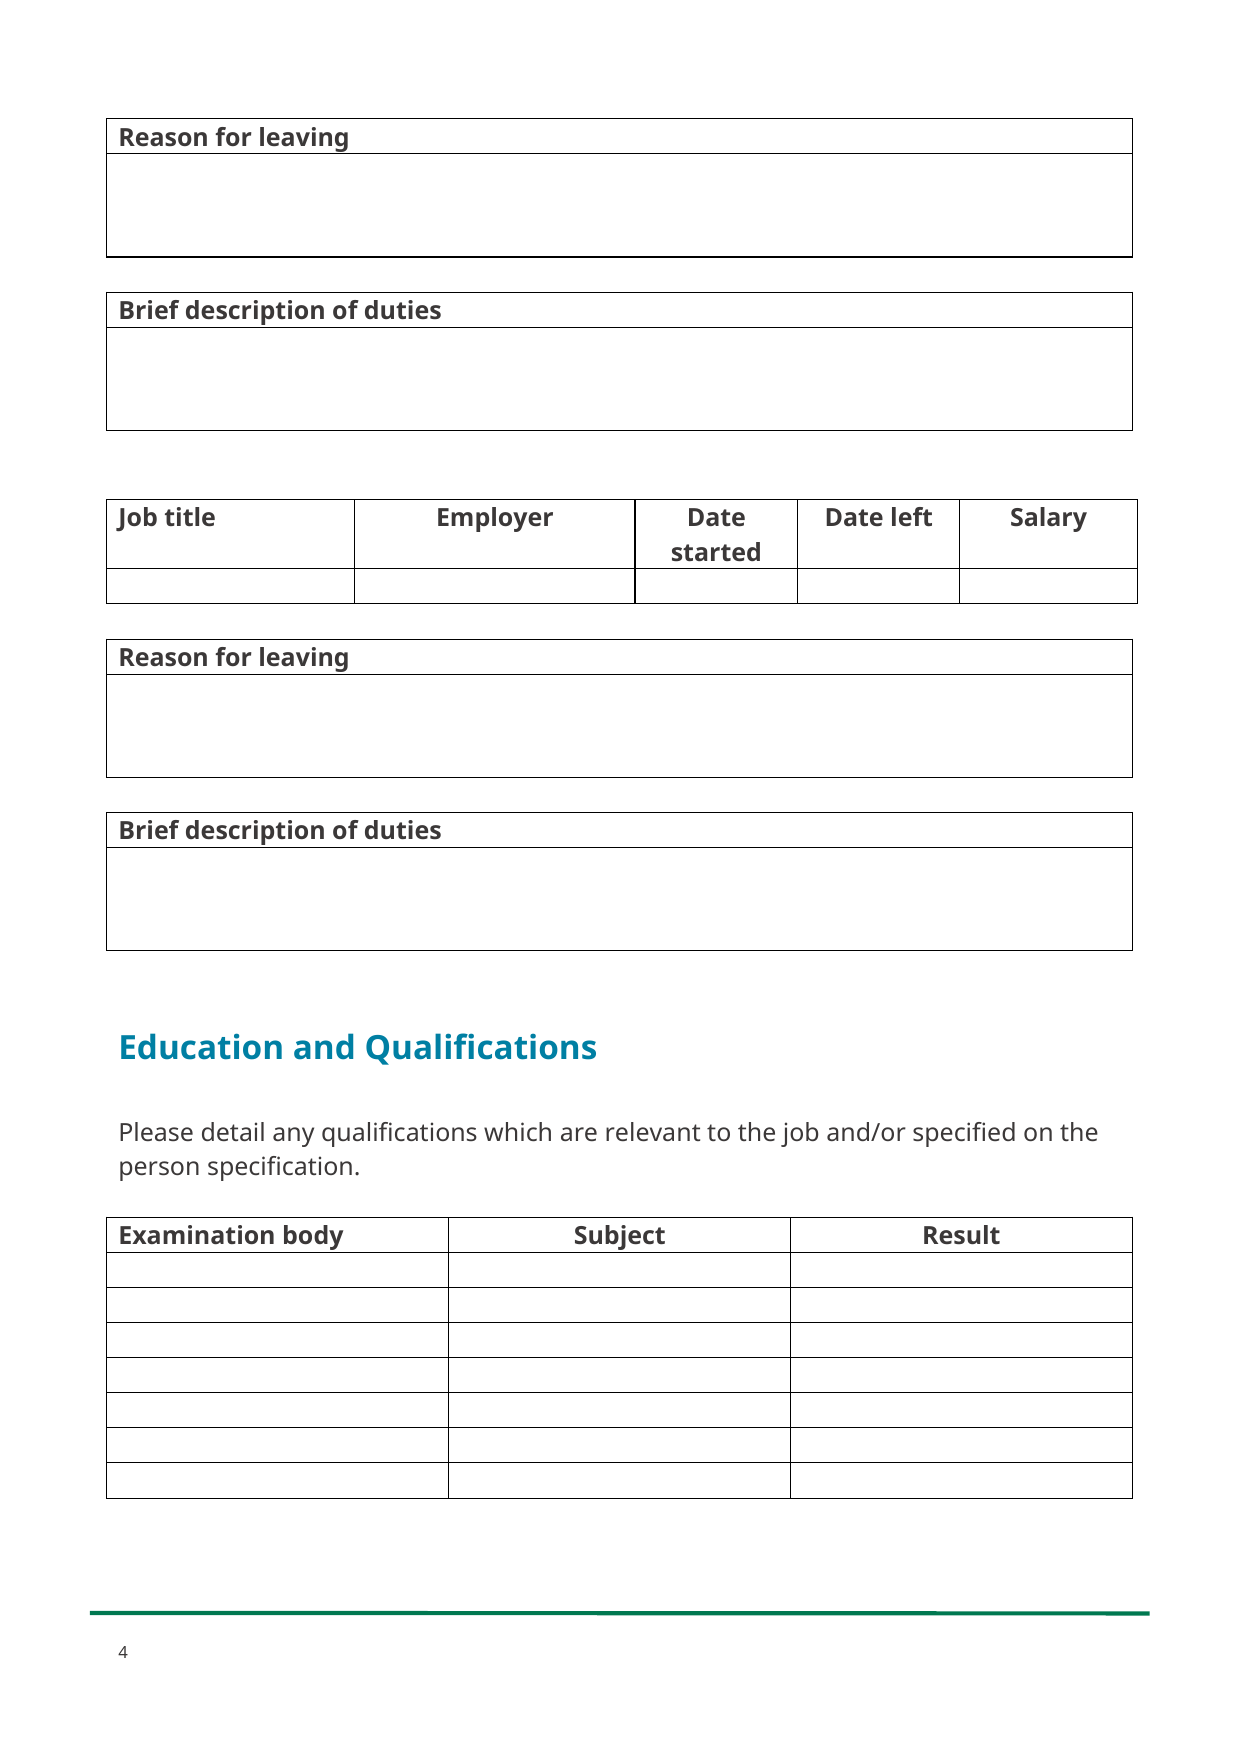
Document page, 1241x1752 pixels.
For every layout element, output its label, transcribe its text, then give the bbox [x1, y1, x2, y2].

table_cell [107, 154, 1132, 256]
table_header Date started [636, 500, 797, 568]
table_cell [449, 1428, 790, 1462]
text Please detail any qualifications which are relevant to the job and/or specified on the person specification. [118, 1114, 1122, 1182]
table_cell [107, 1288, 448, 1322]
table_cell [449, 1253, 790, 1287]
table_cell [107, 1463, 448, 1497]
table_cell [107, 1358, 448, 1392]
table_cell [791, 1358, 1132, 1392]
table_header Brief description of duties [107, 293, 1132, 327]
table_cell [107, 1393, 448, 1427]
table_cell [798, 569, 959, 603]
table_cell [449, 1463, 790, 1497]
table_header Subject [449, 1218, 790, 1252]
table_header Examination body [107, 1218, 448, 1252]
table_cell [791, 1428, 1132, 1462]
table_header Salary [960, 500, 1137, 568]
table_cell [791, 1288, 1132, 1322]
table_cell [791, 1253, 1132, 1287]
table_cell [636, 569, 797, 603]
table_cell [449, 1358, 790, 1392]
table_cell [960, 569, 1137, 603]
table_header Result [791, 1218, 1132, 1252]
table_cell [791, 1463, 1132, 1497]
table_cell [107, 1253, 448, 1287]
table_cell [107, 848, 1132, 950]
table_cell [107, 328, 1132, 430]
table_cell [449, 1288, 790, 1322]
table_header Reason for leaving [107, 640, 1132, 673]
table_cell [449, 1393, 790, 1427]
table_cell [791, 1323, 1132, 1357]
table_header Reason for leaving [107, 119, 1132, 153]
subtitle Education and Qualifications [118, 1023, 1122, 1069]
table_cell [791, 1393, 1132, 1427]
table_header Brief description of duties [107, 813, 1132, 847]
table_cell [107, 1323, 448, 1357]
table_header Date left [798, 500, 959, 568]
table_cell [449, 1323, 790, 1357]
table_header Job title [107, 500, 354, 568]
table_cell [107, 1428, 448, 1462]
table_header Employer [355, 500, 634, 568]
table_cell [107, 569, 354, 603]
table_cell [107, 675, 1132, 777]
table_cell [355, 569, 634, 603]
